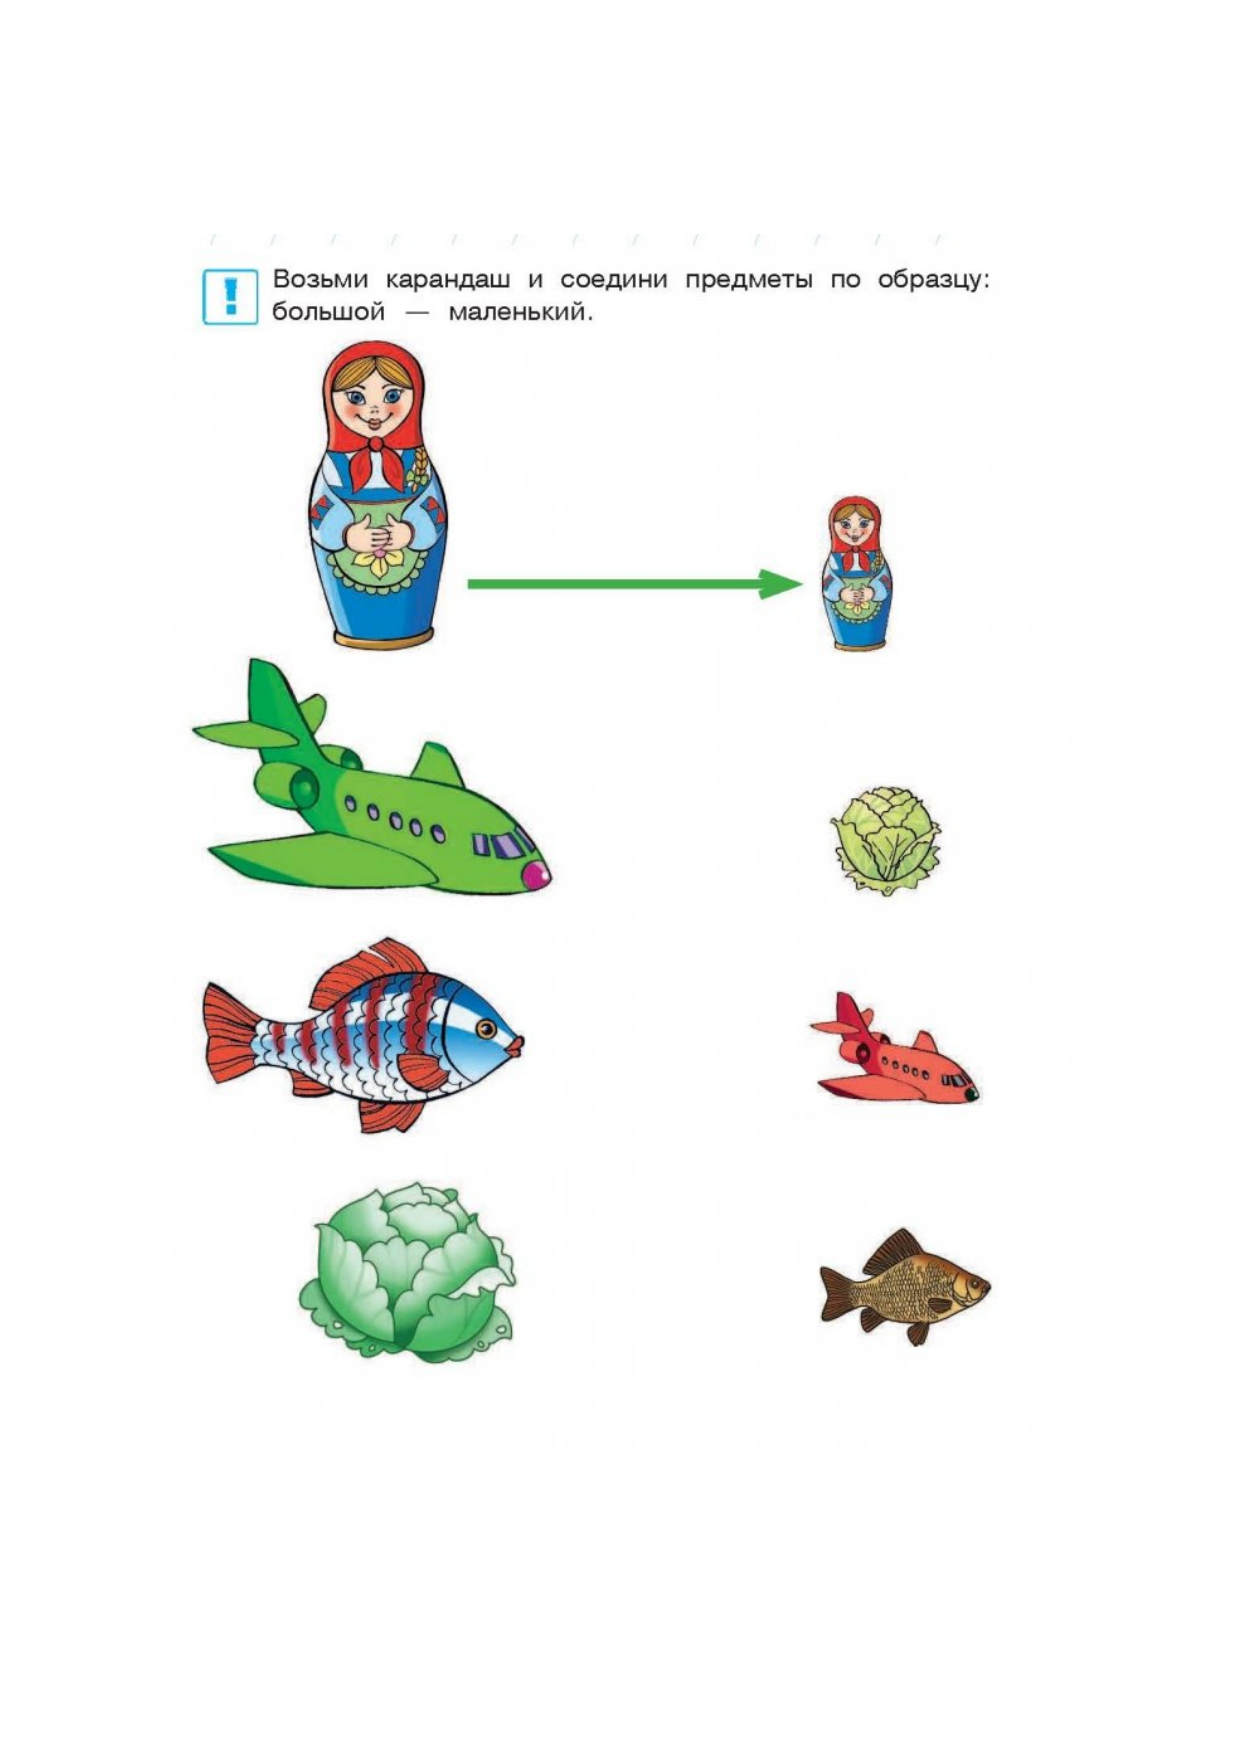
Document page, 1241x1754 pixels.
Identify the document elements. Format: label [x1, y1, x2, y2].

picture [132, 234, 1108, 1449]
